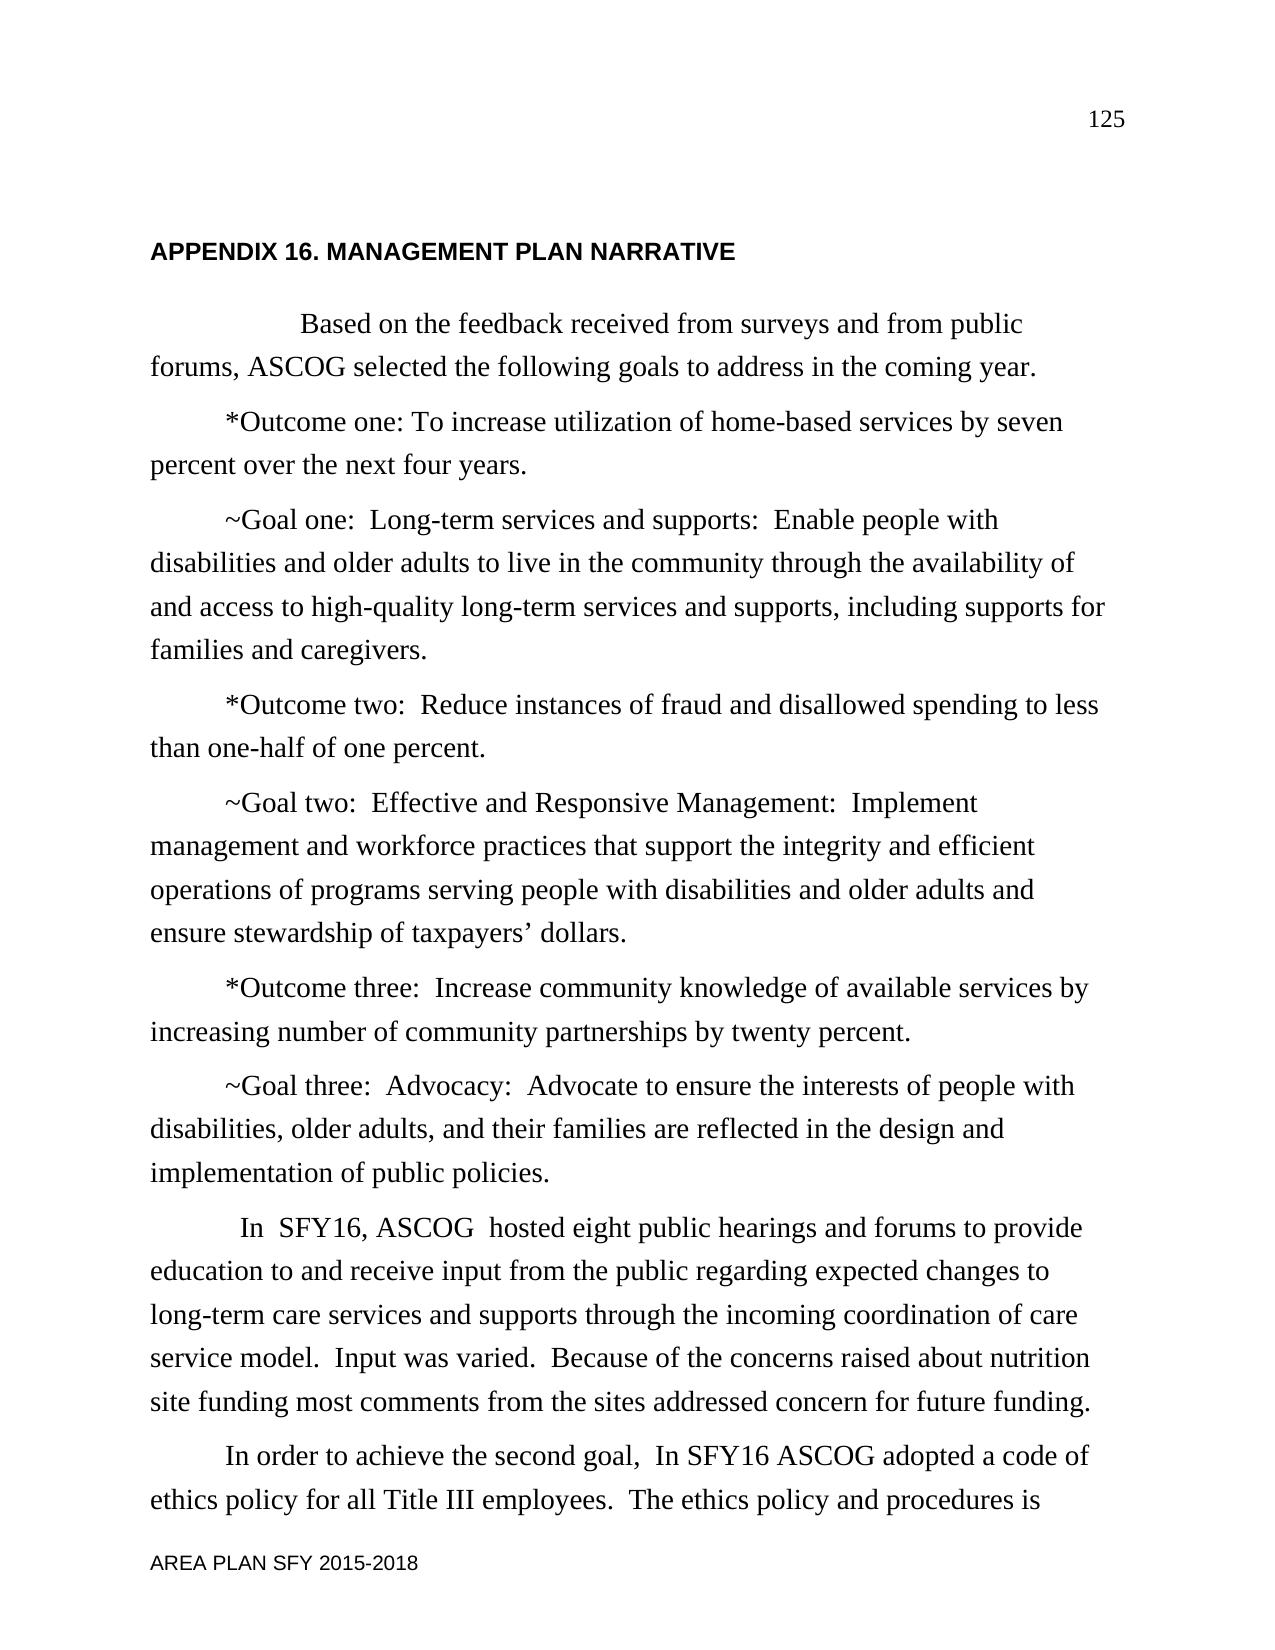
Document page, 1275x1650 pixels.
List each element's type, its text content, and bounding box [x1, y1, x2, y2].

text *Outcome three: Increase community knowledge of available services by increasing number of community partnerships by twenty percent. [150, 970, 1106, 1047]
text *Outcome one: To increase utilization of home-based services by seven percent over the next four years. [150, 404, 1106, 481]
text ~Goal one: Long-term services and supports: Enable people with disabilities and older adults to live in the community through the availability of and access to high-quality long-term services and supports, including supports for families and caregivers. [150, 502, 1106, 666]
text ~Goal two: Effective and Responsive Management: Implement management and workforce practices that support the integrity and efficient operations of programs serving people with disabilities and older adults and ensure stewardship of taxpayers’ dollars. [150, 785, 1106, 949]
text *Outcome two: Reduce instances of fraud and disallowed spending to less than one-half of one percent. [150, 687, 1106, 764]
text In SFY16, ASCOG hosted eight public hearings and forums to provide education to and receive input from the public regarding expected changes to long-term care services and supports through the incoming coordination of care service model. Input was varied. Because of the concerns raised about nutrition site funding most comments from the sites addressed concern for future funding. [150, 1210, 1106, 1417]
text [150, 1438, 1106, 1515]
text ~Goal three: Advocacy: Advocate to ensure the interests of people with disabilities, older adults, and their families are reflected in the design and implementation of public policies. [150, 1068, 1106, 1189]
text Based on the feedback received from surveys and from public forums, ASCOG selected the following goals to address in the coming year. [150, 306, 1106, 383]
text APPENDIX 16. MANAGEMENT PLAN NARRATIVE [150, 237, 1125, 266]
